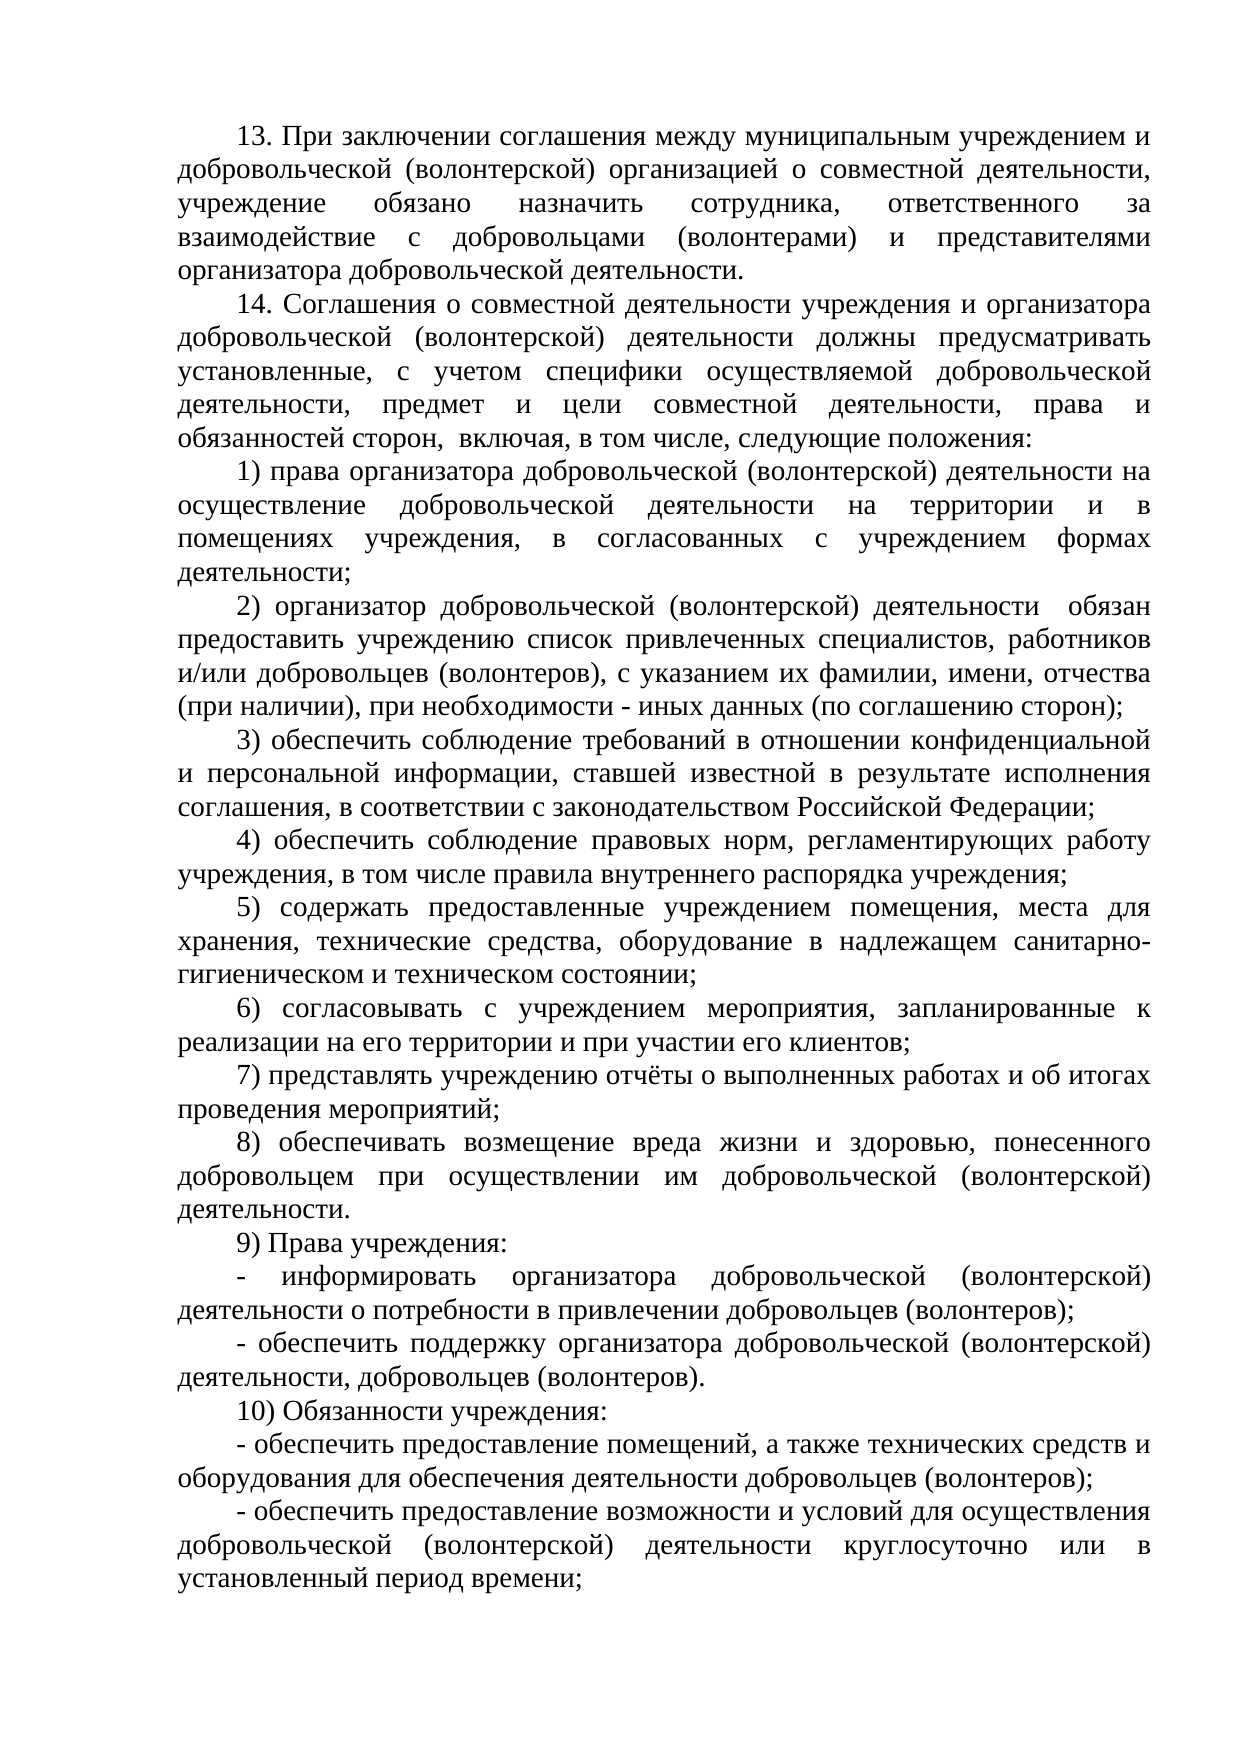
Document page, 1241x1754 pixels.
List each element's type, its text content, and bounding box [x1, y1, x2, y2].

list 3) обеспечить соблюдение требований в отношении конфиденциальной и персональной информации, ставшей известной в результате исполнения соглашения, в соответствии с законодательством Российской Федерации; [177, 722, 1152, 822]
list 5) содержать предоставленные учреждением помещения, места для хранения, технические средства, оборудование в надлежащем санитарно-гигиеническом и техническом состоянии; [177, 889, 1152, 990]
list 4) обеспечить соблюдение правовых норм, регламентирующих работу учреждения, в том числе правила внутреннего распорядка учреждения; [177, 822, 1152, 889]
list - обеспечить поддержку организатора добровольческой (волонтерской) деятельности, добровольцев (волонтеров). [177, 1326, 1152, 1393]
list 2) организатор добровольческой (волонтерской) деятельности обязан предоставить учреждению список привлеченных специалистов, работников и/или добровольцев (волонтеров), с указанием их фамилии, имени, отчества (при наличии), при необходимости - иных данных (по соглашению сторон); [177, 588, 1152, 722]
list 6) согласовывать с учреждением мероприятия, запланированные к реализации на его территории и при участии его клиентов; [177, 990, 1152, 1057]
list - обеспечить предоставление возможности и условий для осуществления добровольческой (волонтерской) деятельности круглосуточно или в установленный период времени; [177, 1493, 1152, 1594]
list 13. При заключении соглашения между муниципальным учреждением и добровольческой (волонтерской) организацией о совместной деятельности, учреждение обязано назначить сотрудника, ответственного за взаимодействие с добровольцами (волонтерами) и представителями организатора добровольческой деятельности. [177, 118, 1152, 286]
list - информировать организатора добровольческой (волонтерской) деятельности о потребности в привлечении добровольцев (волонтеров); [177, 1258, 1152, 1326]
list 9) Права учреждения: [177, 1225, 1152, 1258]
list 14. Соглашения о совместной деятельности учреждения и организатора добровольческой (волонтерской) деятельности должны предусматривать установленные, с учетом специфики осуществляемой добровольческой деятельности, предмет и цели совместной деятельности, права и обязанностей сторон, включая, в том числе, следующие положения: [177, 286, 1152, 453]
list 10) Обязанности учреждения: [177, 1393, 1152, 1426]
list 8) обеспечивать возмещение вреда жизни и здоровью, понесенного добровольцем при осуществлении им добровольческой (волонтерской) деятельности. [177, 1124, 1152, 1225]
list 7) представлять учреждению отчёты о выполненных работах и об итогах проведения мероприятий; [177, 1057, 1152, 1124]
list - обеспечить предоставление помещений, а также технических средств и оборудования для обеспечения деятельности добровольцев (волонтеров); [177, 1426, 1152, 1493]
list 1) права организатора добровольческой (волонтерской) деятельности на осуществление добровольческой деятельности на территории и в помещениях учреждения, в согласованных с учреждением формах деятельности; [177, 453, 1152, 588]
